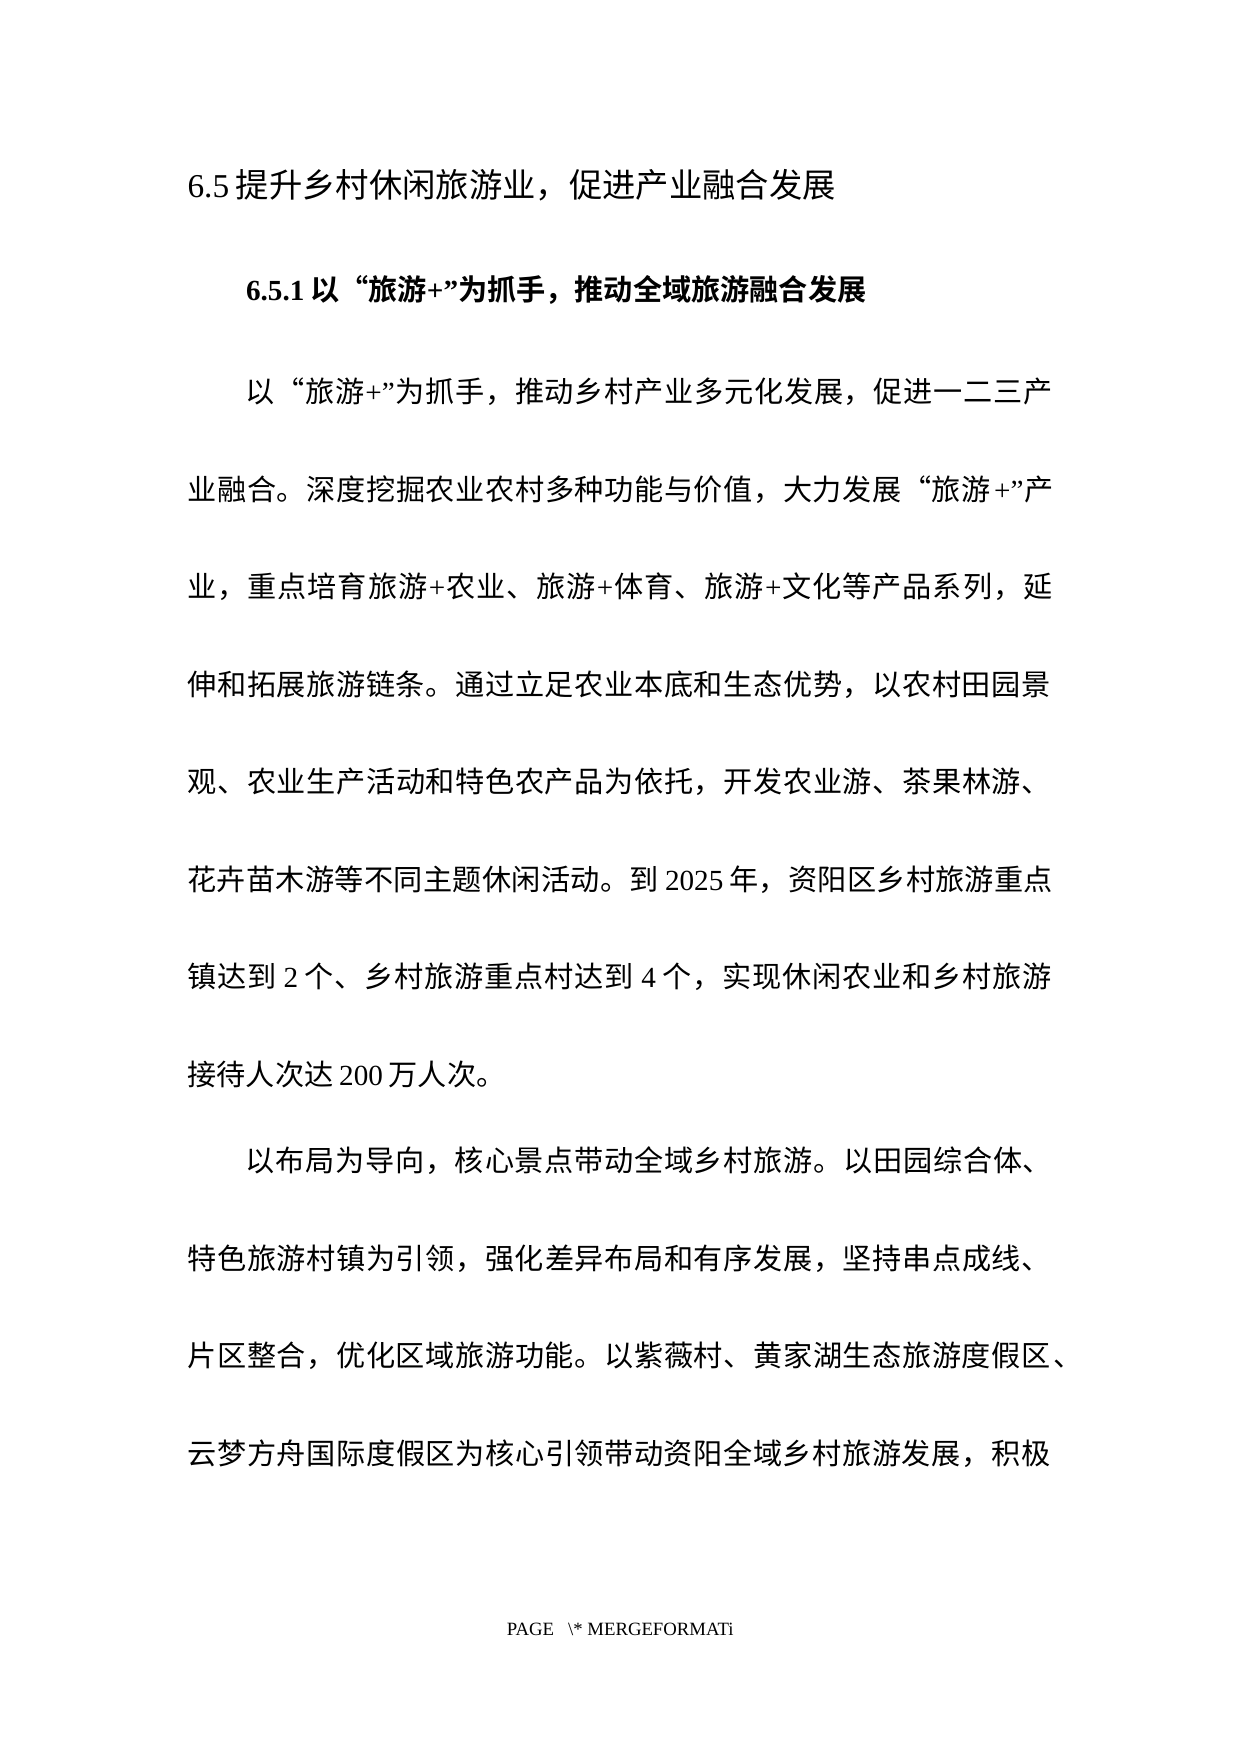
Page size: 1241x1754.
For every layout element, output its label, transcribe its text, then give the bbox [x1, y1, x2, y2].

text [187, 1126, 1053, 1484]
text 以“旅游+”为抓手，推动乡村产业多元化发展，促进一二三产业融合。深度挖掘农业农村多种功能与价值，大力发展“旅游+”产业，重点培育旅游+农业、旅游+体育、旅游+文化等产品系列，延伸和拓展旅游链条。通过立足农业本底和生态优势，以农村田园景观、农业生产活动和特色农产品为依托，开发农业游、茶果林游、花卉苗木游等不同主题休闲活动。到2025年，资阳区乡村旅游重点镇达到2个、乡村旅游重点村达到4个，实现休闲农业和乡村旅游接待人次达200万人次。 [187, 358, 1053, 1105]
subtitle 6.5.1以“旅游+”为抓手，推动全域旅游融合发展 [187, 255, 1053, 320]
subtitle 6.5提升乡村休闲旅游业，促进产业融合发展 [187, 150, 1053, 215]
